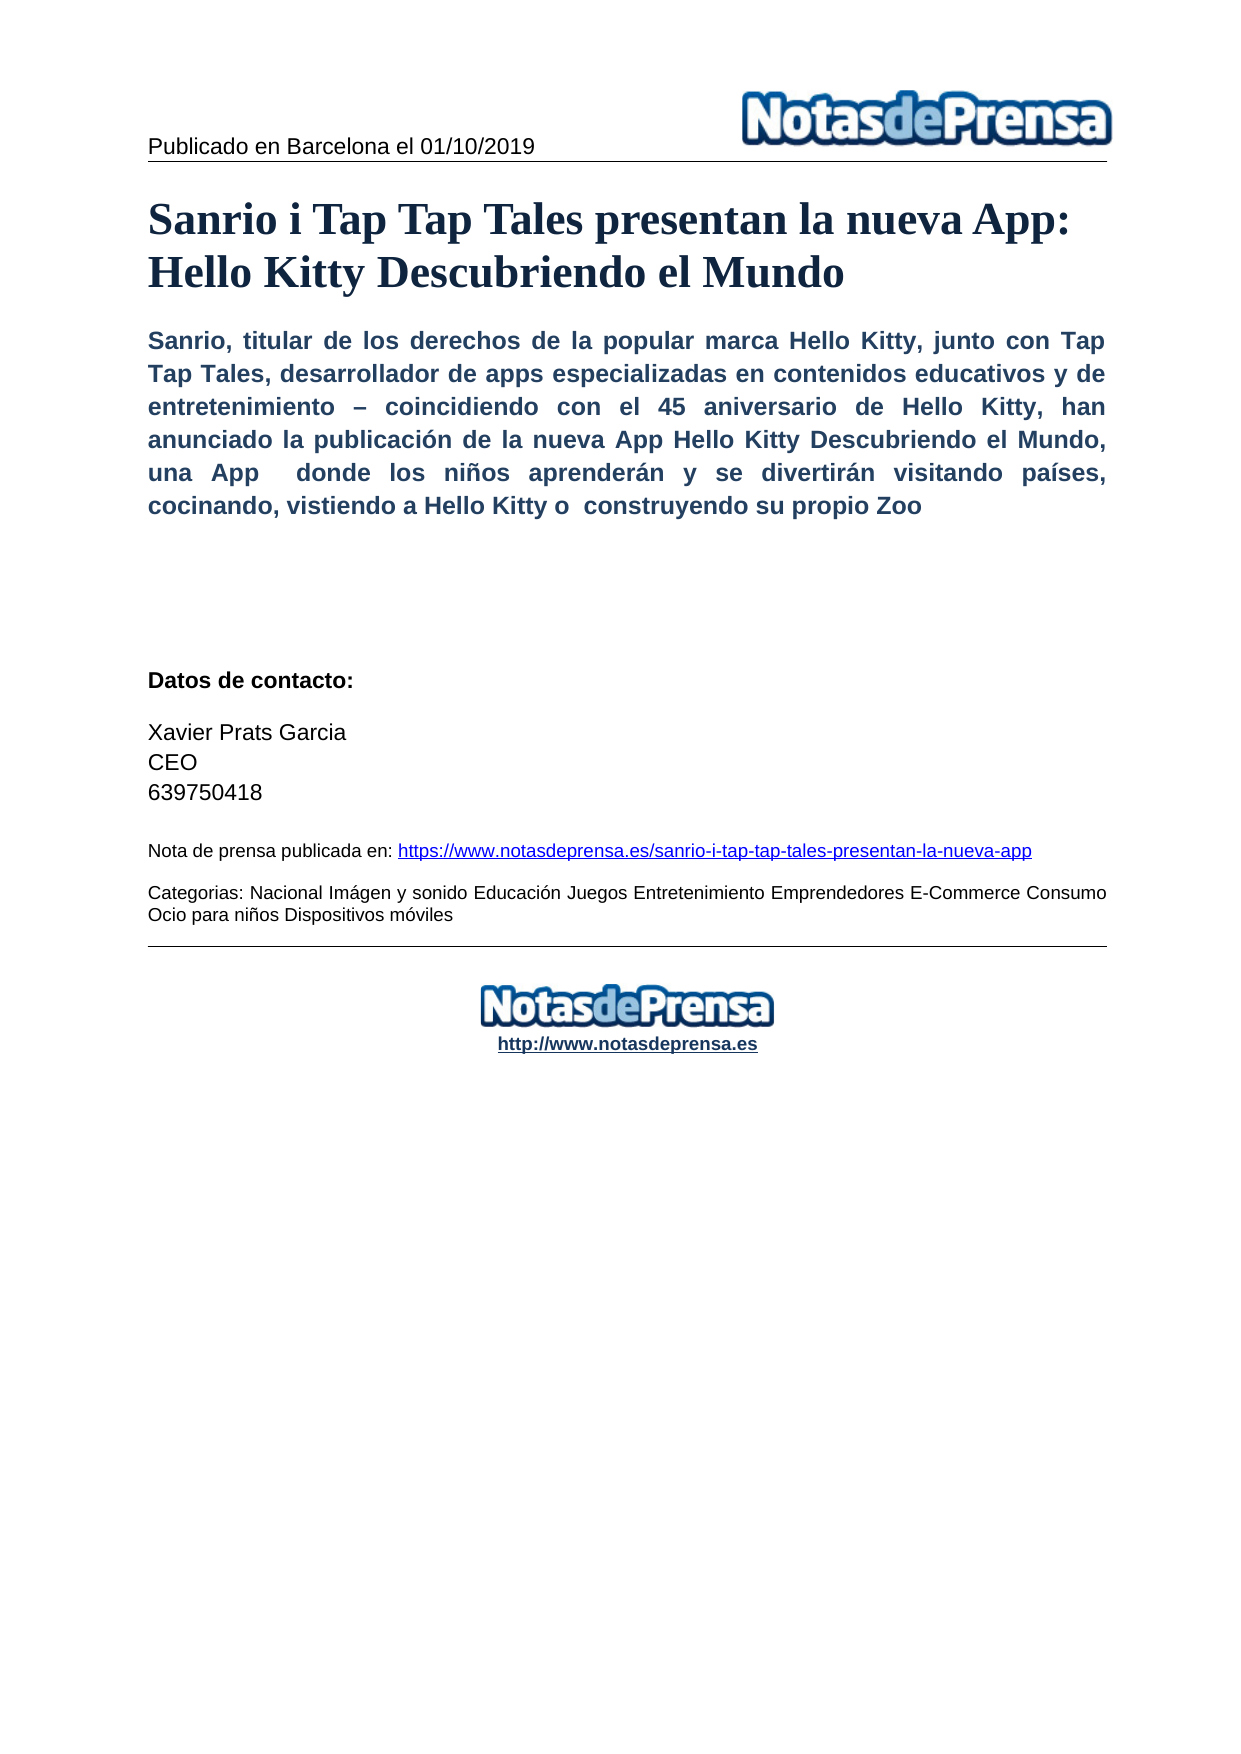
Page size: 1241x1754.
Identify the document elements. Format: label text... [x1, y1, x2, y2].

text Nota de prensa publicada en: https://www.notasdeprensa.es/sanrio-i-tap-tap-tales-presentan-la-nueva-app [148, 839, 1107, 861]
subtitle Sanrio i Tap Tap Tales presentan la nueva App: Hello Kitty Descubriendo el Mundo [148, 192, 1107, 297]
text 639750418 [148, 779, 1063, 805]
text Datos de contacto: [148, 667, 1107, 694]
text CEO [148, 749, 1063, 775]
picture [742, 90, 1113, 148]
text Publicado en Barcelona el 01/10/2019 [148, 133, 1107, 161]
subtitle Sanrio, titular de los derechos de la popular marca Hello Kitty, junto con Tap Tap Tales, desarrollador de apps especializadas en contenidos educativos y de entretenimiento – coincidiendo con el 45 aniversario de Hello Kitty, han anunciado la publicación de la nueva App Hello Kitty Descubriendo el Mundo, una App donde los niños aprenderán y se divertirán visitando países, cocinando, vistiendo a Hello Kitty o construyendo su propio Zoo [148, 326, 1107, 520]
picture [480, 983, 775, 1029]
text Categorias: Nacional Imágen y sonido Educación Juegos Entretenimiento Emprendedores E-Commerce Consumo Ocio para niños Dispositivos móviles [148, 882, 1107, 925]
text Xavier Prats Garcia [148, 718, 1063, 745]
text http://www.notasdeprensa.es [148, 1033, 1107, 1054]
